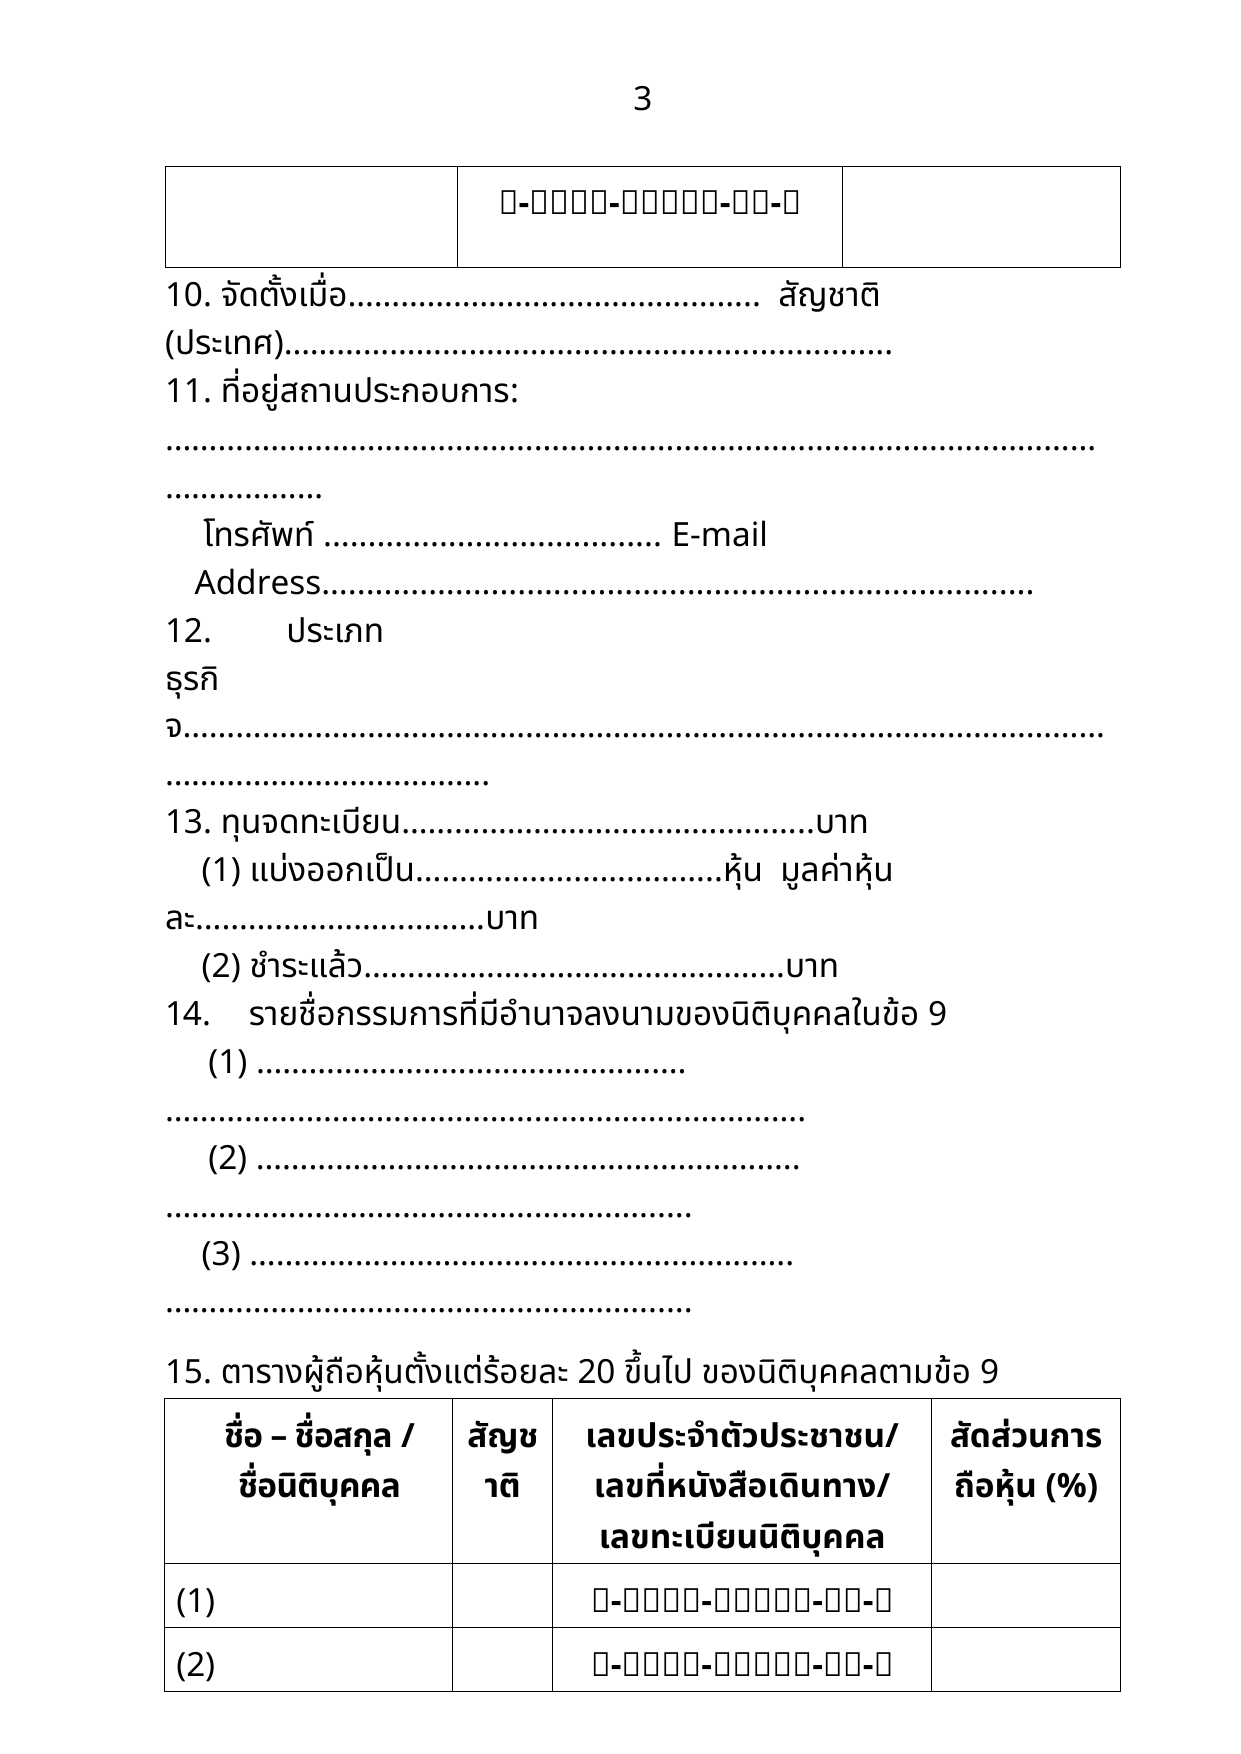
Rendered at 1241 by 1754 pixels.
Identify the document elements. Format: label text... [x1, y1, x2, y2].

text (1) แบ่งออกเป็น……………………………..หุ้น มูลค่าหุ้นละ……………………………บาท [165, 843, 1120, 939]
table_cell [843, 167, 1120, 267]
table_header ชื่อ – ชื่อสกุล / ชื่อนิติบุคคล [165, 1399, 452, 1563]
text (3) ……………………………………………………..………………………………………………...... [165, 1227, 1120, 1322]
text (2) ชำระแล้ว…………………………………………บาท [165, 939, 1120, 987]
table_cell ---- [458, 167, 842, 267]
table_cell ---- [553, 1628, 931, 1691]
table_cell [166, 167, 457, 267]
table_cell ---- [553, 1564, 931, 1627]
text 12. ประเภทธุรกิจ……………………………………………………………………………………………………………………………. [165, 604, 1120, 795]
text 11. ที่อยู่สถานประกอบการ: ……………………………………………….…………………………………………………………… [165, 364, 1120, 508]
table_cell [932, 1628, 1120, 1691]
table_cell [932, 1564, 1120, 1627]
text 10. จัดตั้งเมื่อ……………………………………….. สัญชาติ (ประเทศ)…………………………………………..................... [165, 268, 1120, 364]
text โทรศัพท์ ...................................... E-mail Address................................................................................ [194, 508, 1120, 604]
text 14. รายชื่อกรรมการที่มีอำนาจลงนามของนิติบุคคลในข้อ 9 [165, 987, 1120, 1035]
table_header สัดส่วนการถือหุ้น (%) [932, 1399, 1120, 1563]
text 13. ทุนจดทะเบียน………………………………………..บาท [165, 795, 1120, 843]
text (1) ………………………………………….………………………………………………………………. [165, 1035, 1120, 1131]
table_header เลขประจำตัวประชาชน/ เลขที่หนังสือเดินทาง/ เลขทะเบียนนิติบุคคล [553, 1399, 931, 1563]
table_cell (2) [165, 1628, 452, 1691]
table_header สัญชาติ [453, 1399, 552, 1563]
table_cell (1) [165, 1564, 452, 1627]
table_cell [453, 1564, 552, 1627]
text 15. ตารางผู้ถือหุ้นตั้งแต่ร้อยละ 20 ขึ้นไป ของนิติบุคคลตามข้อ 9 [165, 1347, 1120, 1398]
table_cell [453, 1628, 552, 1691]
text (2) ……………………………………………………..………………………………………………...... [165, 1131, 1120, 1227]
